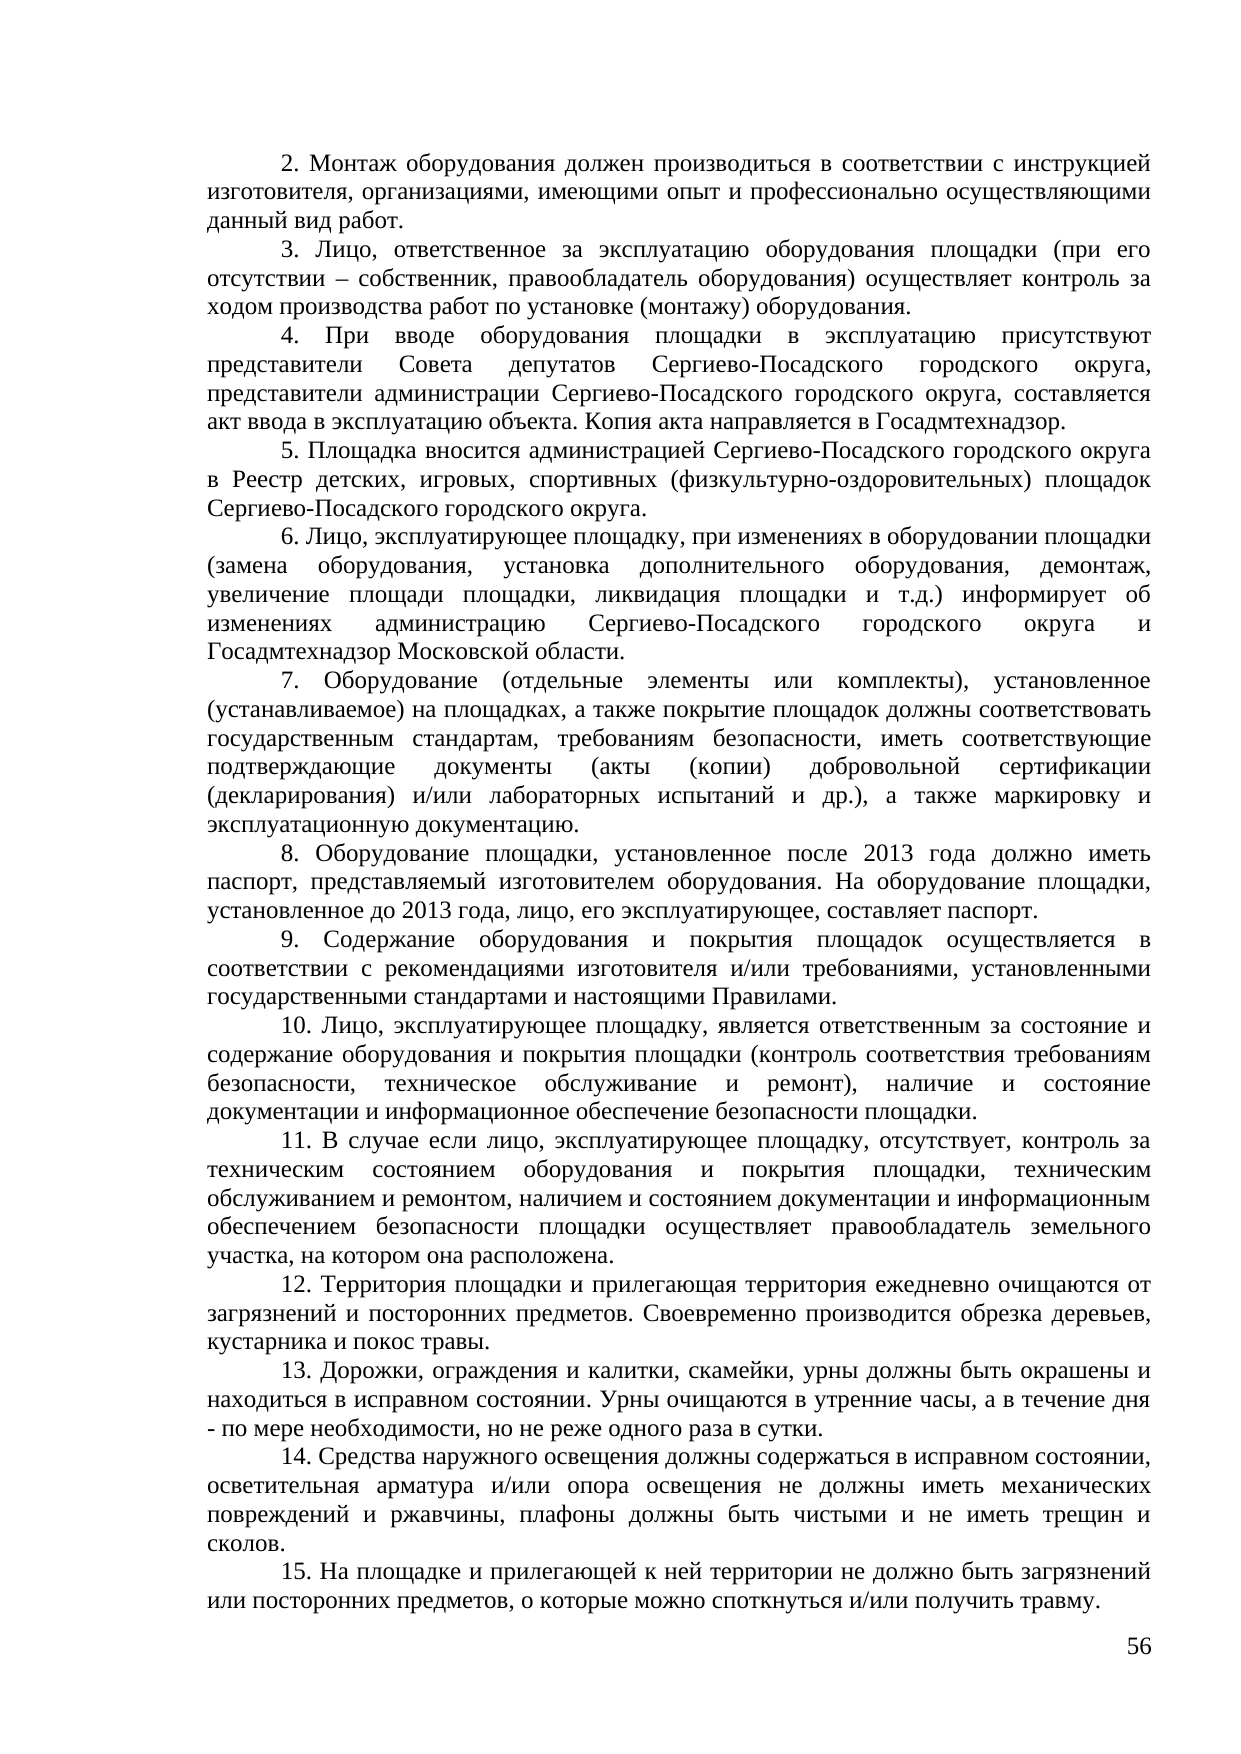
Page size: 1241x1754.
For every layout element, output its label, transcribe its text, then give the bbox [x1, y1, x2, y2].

text 7. Оборудование (отдельные элементы или комплекты), установленное (устанавливаемое) на площадках, а также покрытие площадок должны соответствовать государственным стандартам, требованиям безопасности, иметь соответствующие подтверждающие документы (акты (копии) добровольной сертификации (декларирования) и/или лабораторных испытаний и др.), а также маркировку и эксплуатационную документацию. [207, 665, 1152, 838]
text 12. Территория площадки и прилегающая территория ежедневно очищаются от загрязнений и посторонних предметов. Своевременно производится обрезка деревьев, кустарника и покос травы. [207, 1269, 1152, 1355]
text 14. Средства наружного освещения должны содержаться в исправном состоянии, осветительная арматура и/или опора освещения не должны иметь механических повреждений и ржавчины, плафоны должны быть чистыми и не иметь трещин и сколов. [207, 1441, 1152, 1556]
text 6. Лицо, эксплуатирующее площадку, при изменениях в оборудовании площадки (замена оборудования, установка дополнительного оборудования, демонтаж, увеличение площади площадки, ликвидация площадки и т.д.) информирует об изменениях администрацию Сергиево-Посадского городского округа и Госадмтехнадзор Московской области. [207, 521, 1152, 665]
text 3. Лицо, ответственное за эксплуатацию оборудования площадки (при его отсутствии – собственник, правообладатель оборудования) осуществляет контроль за ходом производства работ по установке (монтажу) оборудования. [207, 234, 1152, 320]
text 2. Монтаж оборудования должен производиться в соответствии с инструкцией изготовителя, организациями, имеющими опыт и профессионально осуществляющими данный вид работ. [207, 148, 1152, 234]
text 8. Оборудование площадки, установленное после 2013 года должно иметь паспорт, представляемый изготовителем оборудования. На оборудование площадки, установленное до 2013 года, лицо, его эксплуатирующее, составляет паспорт. [207, 838, 1152, 924]
text 10. Лицо, эксплуатирующее площадку, является ответственным за состояние и содержание оборудования и покрытия площадки (контроль соответствия требованиям безопасности, техническое обслуживание и ремонт), наличие и состояние документации и информационное обеспечение безопасности площадки. [207, 1010, 1152, 1125]
text 4. При вводе оборудования площадки в эксплуатацию присутствуют представители Совета депутатов Сергиево-Посадского городского округа, представители администрации Сергиево-Посадского городского округа, составляется акт ввода в эксплуатацию объекта. Копия акта направляется в Госадмтехнадзор. [207, 320, 1152, 435]
text 9. Содержание оборудования и покрытия площадок осуществляется в соответствии с рекомендациями изготовителя и/или требованиями, установленными государственными стандартами и настоящими Правилами. [207, 924, 1152, 1010]
text 15. На площадке и прилегающей к ней территории не должно быть загрязнений или посторонних предметов, о которые можно споткнуться и/или получить травму. [207, 1556, 1152, 1614]
text 5. Площадка вносится администрацией Сергиево-Посадского городского округа в Реестр детских, игровых, спортивных (физкультурно-оздоровительных) площадок Сергиево-Посадского городского округа. [207, 435, 1152, 521]
text 13. Дорожки, ограждения и калитки, скамейки, урны должны быть окрашены и находиться в исправном состоянии. Урны очищаются в утренние часы, а в течение дня - по мере необходимости, но не реже одного раза в сутки. [207, 1355, 1152, 1441]
text 11. В случае если лицо, эксплуатирующее площадку, отсутствует, контроль за техническим состоянием оборудования и покрытия площадки, техническим обслуживанием и ремонтом, наличием и состоянием документации и информационным обеспечением безопасности площадки осуществляет правообладатель земельного участка, на котором она расположена. [207, 1125, 1152, 1269]
